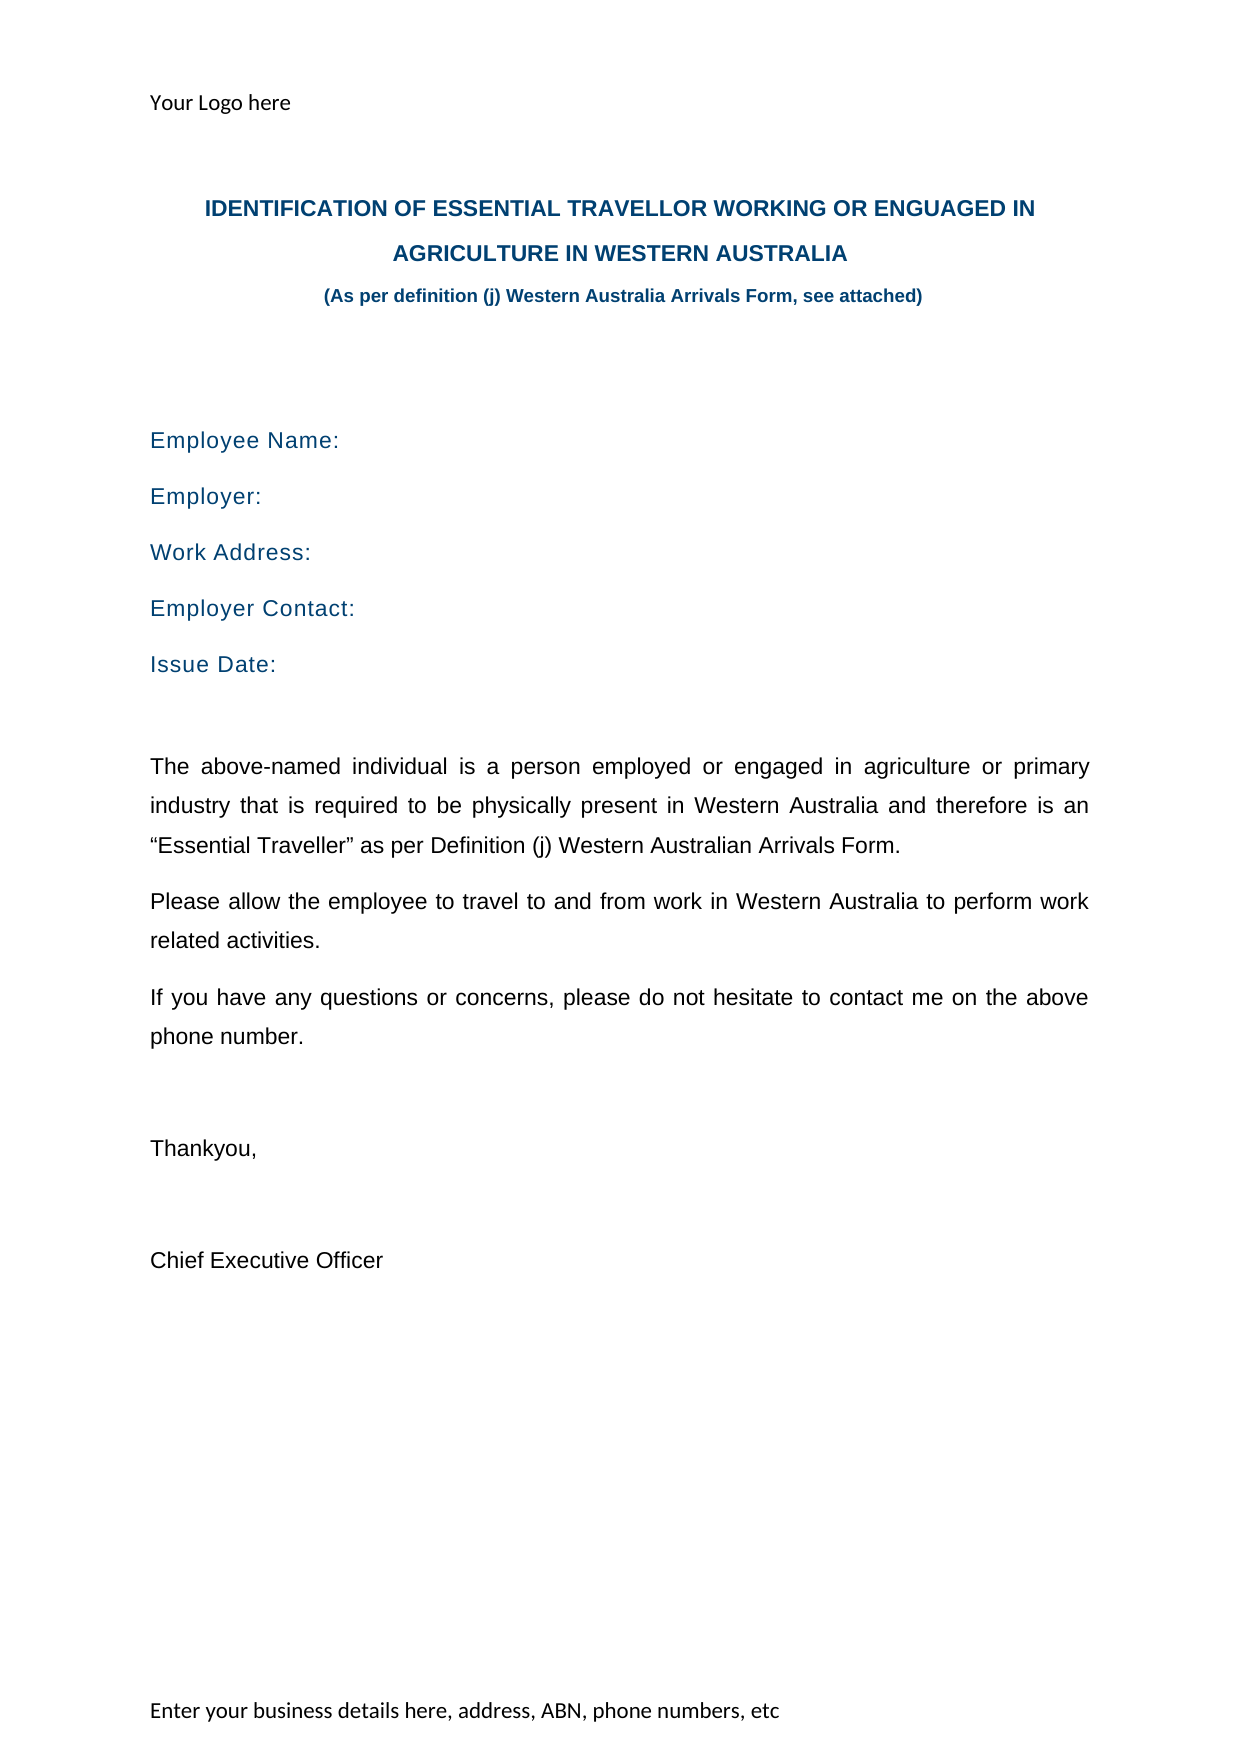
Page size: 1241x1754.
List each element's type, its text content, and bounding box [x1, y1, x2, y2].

text Please allow the employee to travel to and from work in Western Australia to perform work related activities. [150, 888, 1090, 954]
text Employer Contact: [150, 595, 1090, 622]
text Work Address: [150, 539, 1090, 566]
text (As per definition (j) Western Australia Arrivals Form, see attached) [150, 285, 1090, 307]
text Employer: [150, 483, 1090, 509]
text Employee Name: [150, 427, 1090, 453]
text AGRICULTURE IN WESTERN AUSTRALIA [150, 240, 1090, 267]
text The above-named individual is a person employed or engaged in agriculture or primary industry that is required to be physically present in Western Australia and therefore is an “Essential Traveller” as per Definition (j) Western Australian Arrivals Form. [150, 753, 1090, 858]
text If you have any questions or concerns, please do not hesitate to contact me on the above phone number. [150, 983, 1090, 1049]
text Chief Executive Officer [150, 1247, 1090, 1274]
text IDENTIFICATION OF ESSENTIAL TRAVELLOR WORKING OR ENGUAGED IN [150, 195, 1090, 221]
text Issue Date: [150, 651, 1090, 678]
text Thankyou, [150, 1135, 1090, 1162]
